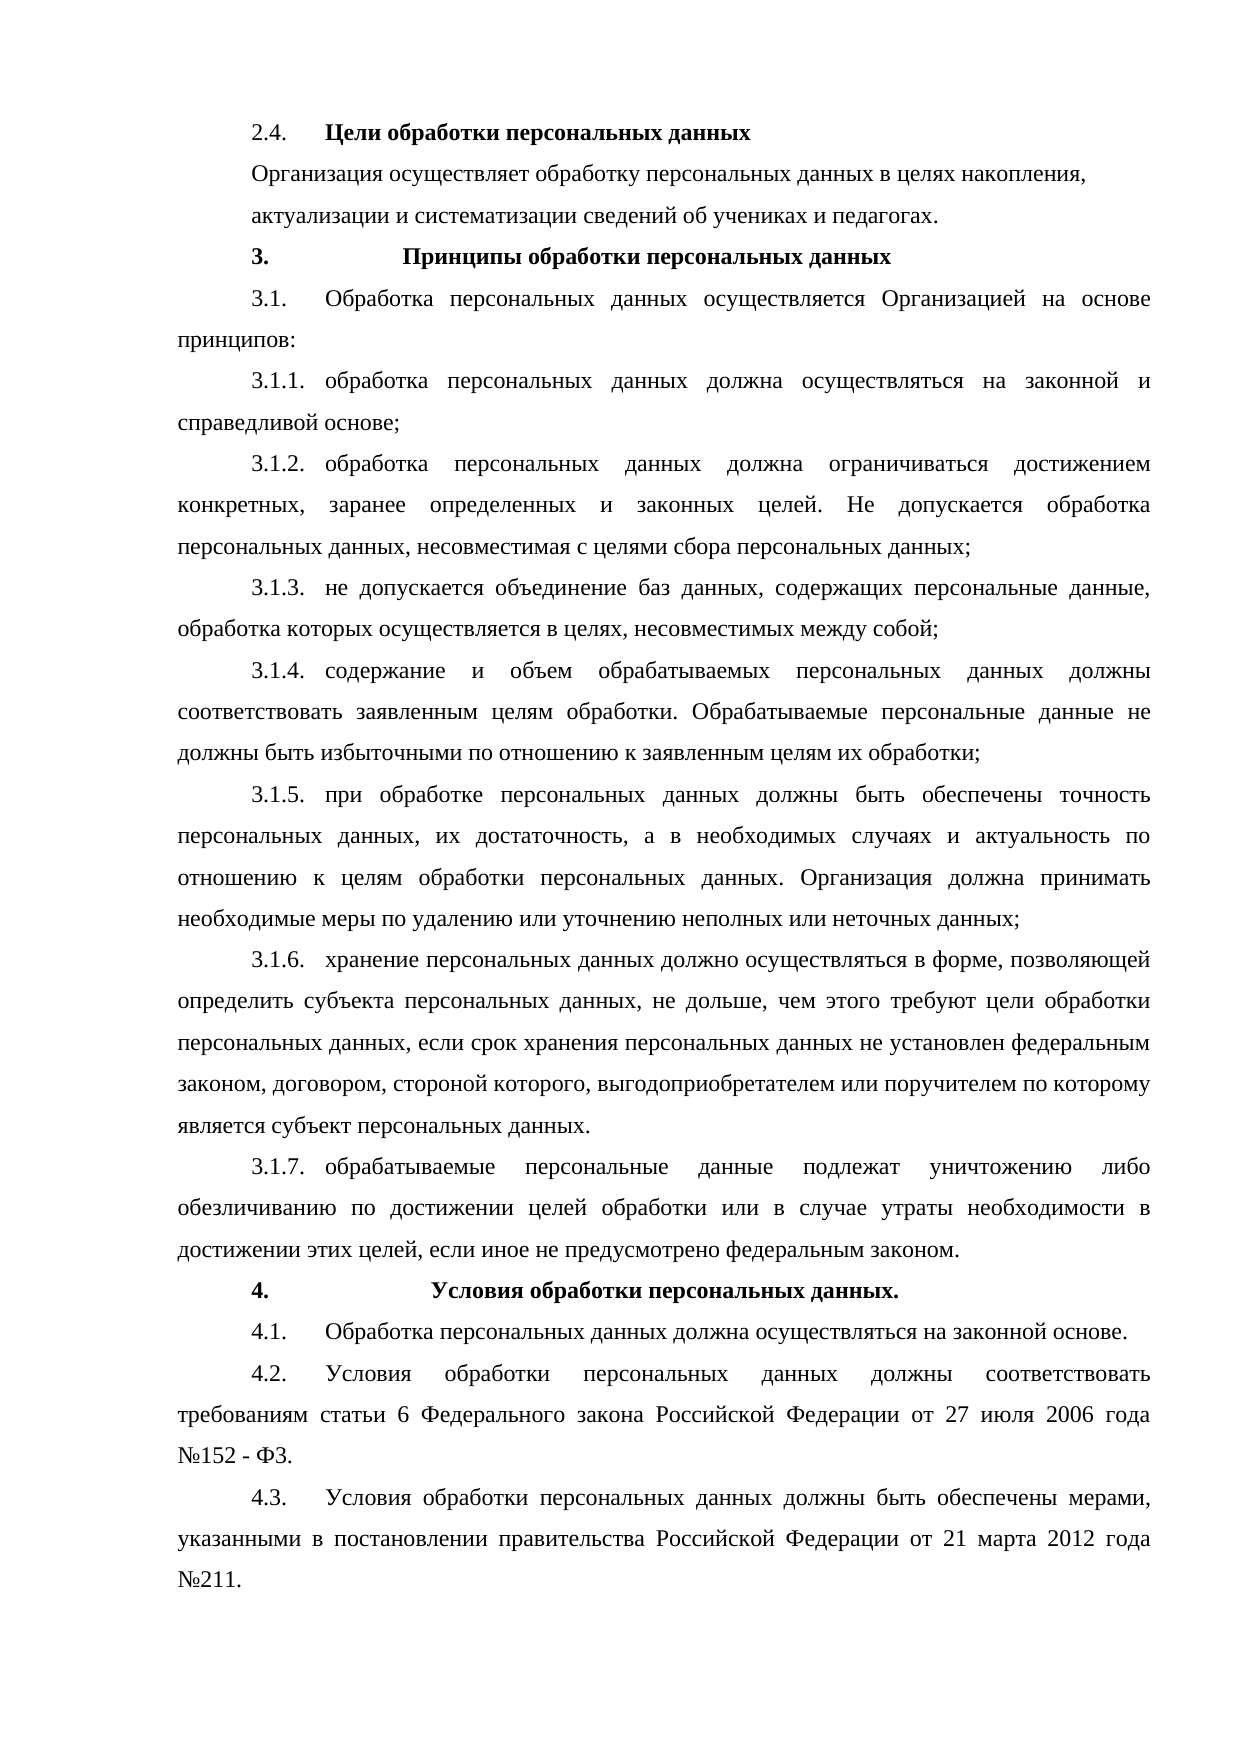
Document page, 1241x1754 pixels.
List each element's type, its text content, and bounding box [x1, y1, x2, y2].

list обработка персональных данных должна осуществляться на законной и справедливой основе; [177, 366, 1152, 435]
list обрабатываемые персональные данные подлежат уничтожению либо обезличиванию по достижении целей обработки или в случае утраты необходимости в достижении этих целей, если иное не предусмотрено федеральным законом. [177, 1152, 1152, 1262]
list Обработка персональных данных осуществляется Организацией на основе принципов: [177, 283, 1152, 352]
list Обработка персональных данных должна осуществляться на законной основе. [177, 1317, 1152, 1345]
list содержание и объем обрабатываемых персональных данных должны соответствовать заявленным целям обработки. Обрабатываемые персональные данные не должны быть избыточными по отношению к заявленным целям их обработки; [177, 656, 1152, 766]
text Организация осуществляет обработку персональных данных в целях накопления, [177, 159, 1152, 187]
list Условия обработки персональных данных должны соответствовать требованиям статьи 6 Федерального закона Российской Федерации от 27 июля 2006 года №152 - Ф3. [177, 1359, 1152, 1469]
list при обработке персональных данных должны быть обеспечены точность персональных данных, их достаточность, а в необходимых случаях и актуальность по отношению к целям обработки персональных данных. Организация должна принимать необходимые меры по удалению или уточнению неполных или неточных данных; [177, 780, 1152, 931]
list обработка персональных данных должна ограничиваться достижением конкретных, заранее определенных и законных целей. Не допускается обработка персональных данных, несовместимая с целями сбора персональных данных; [177, 449, 1152, 559]
text актуализации и систематизации сведений об учениках и педагогах. [177, 201, 1152, 228]
list Цели обработки персональных данных [177, 118, 1152, 146]
list Принципы обработки персональных данных [177, 242, 1152, 270]
list Условия обработки персональных данных должны быть обеспечены мерами, указанными в постановлении правительства Российской Федерации от 21 марта 2012 года №211. [177, 1483, 1152, 1593]
list хранение персональных данных должно осуществляться в форме, позволяющей определить субъекта персональных данных, не дольше, чем этого требуют цели обработки персональных данных, если срок хранения персональных данных не установлен федеральным законом, договором, стороной которого, выгодоприобретателем или поручителем по которому является субъект персональных данных. [177, 945, 1152, 1138]
list Условия обработки персональных данных. [177, 1276, 1152, 1304]
list не допускается объединение баз данных, содержащих персональные данные, обработка которых осуществляется в целях, несовместимых между собой; [177, 573, 1152, 642]
